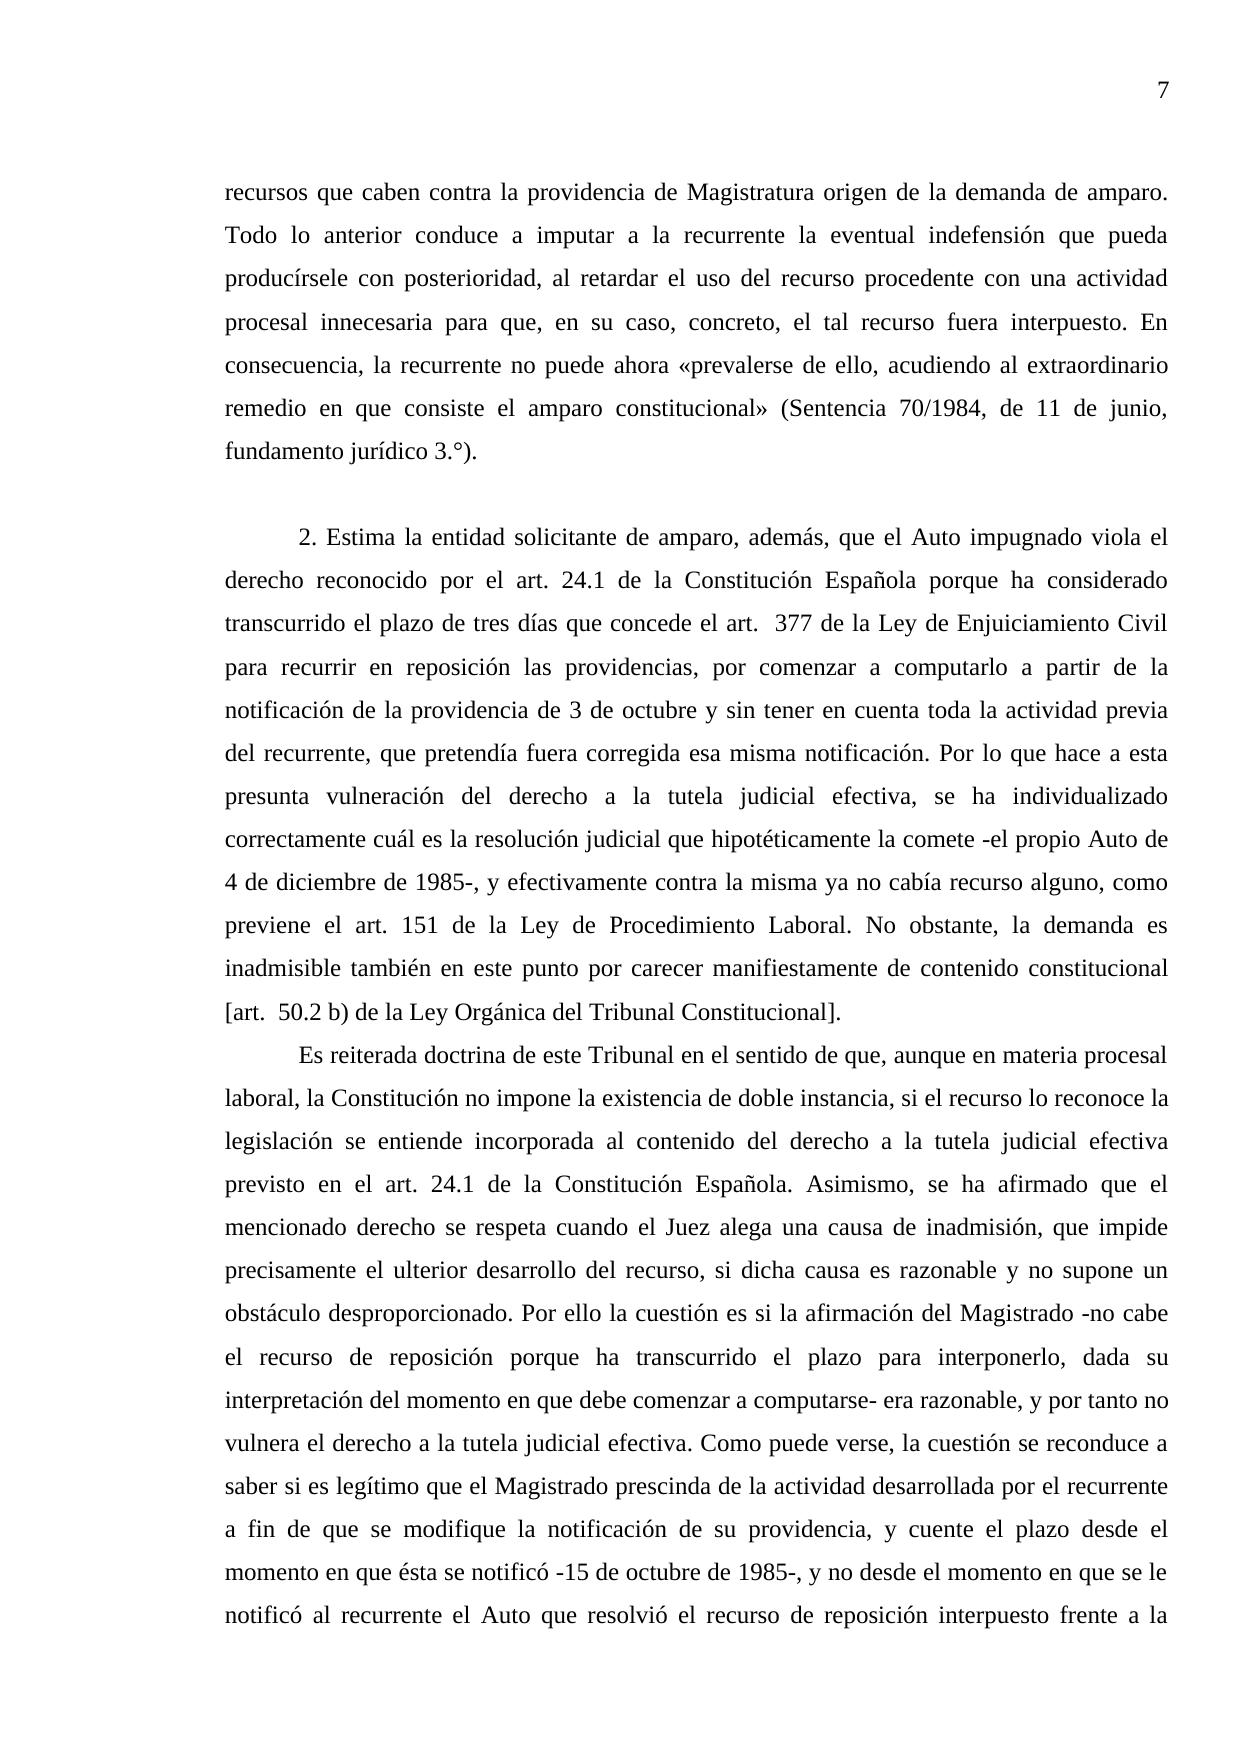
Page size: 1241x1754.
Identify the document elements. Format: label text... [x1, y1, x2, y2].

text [224, 1040, 1169, 1629]
text 2. Estima la entidad solicitante de amparo, además, que el Auto impugnado viola el derecho reconocido por el art. 24.1 de la Constitución Española porque ha considerado transcurrido el plazo de tres días que concede el art. 377 de la Ley de Enjuiciamiento Civil para recurrir en reposición las providencias, por comenzar a computarlo a partir de la notificación de la providencia de 3 de octubre y sin tener en cuenta toda la actividad previa del recurrente, que pretendía fuera corregida esa misma notificación. Por lo que hace a esta presunta vulneración del derecho a la tutela judicial efectiva, se ha individualizado correctamente cuál es la resolución judicial que hipotéticamente la comete -el propio Auto de 4 de diciembre de 1985-, y efectivamente contra la misma ya no cabía recurso alguno, como previene el art. 151 de la Ley de Procedimiento Laboral. No obstante, la demanda es inadmisible también en este punto por carecer manifiestamente de contenido constitucional [art. 50.2 b) de la Ley Orgánica del Tribunal Constitucional]. [224, 522, 1169, 1025]
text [224, 177, 1169, 465]
